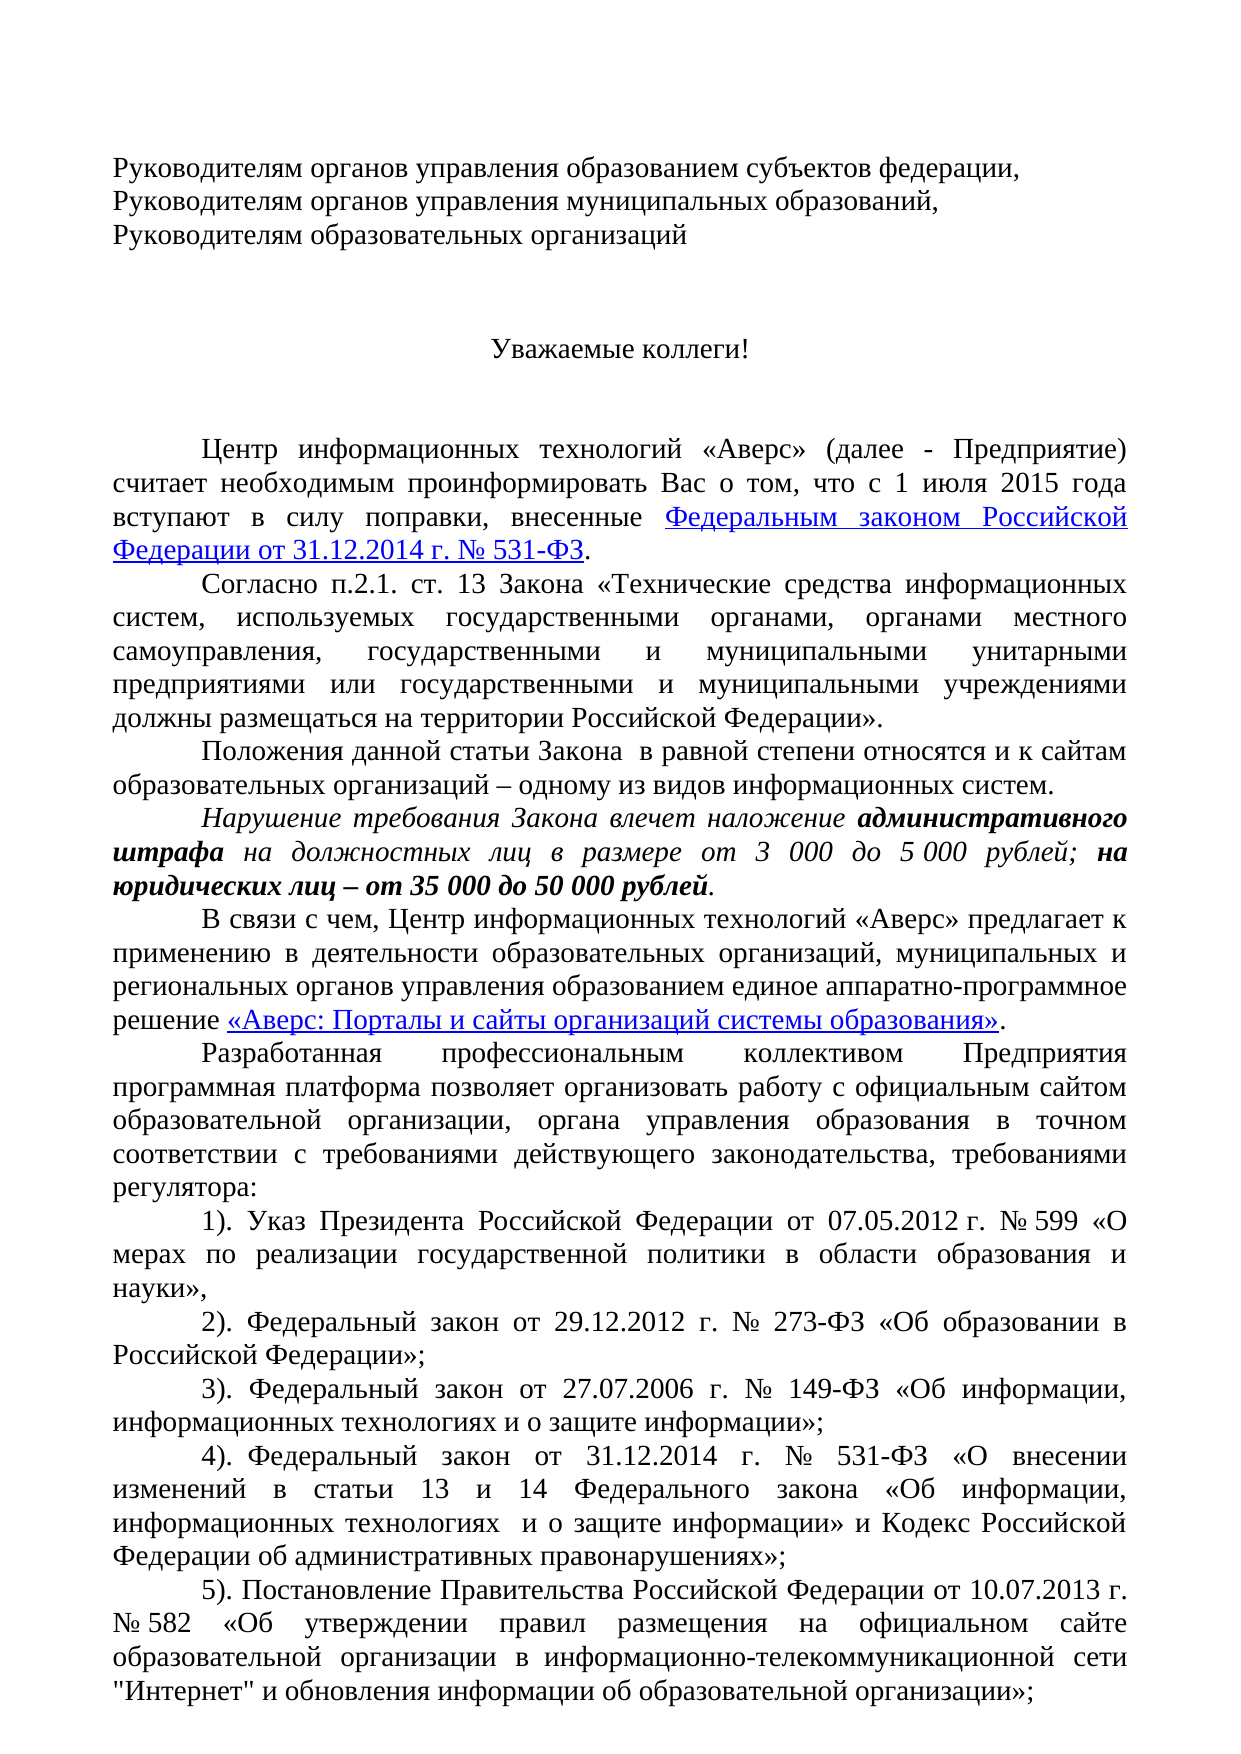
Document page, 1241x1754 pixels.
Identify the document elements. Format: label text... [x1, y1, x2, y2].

text Центр информационных технологий «Аверс» (далее - Предприятие) считает необходимым проинформировать Вас о том, что с 1 июля 2015 года вступают в силу поправки, внесенные Федеральным законом Российской Федерации от 31.12.2014 г. № 531-ФЗ. [112, 432, 1128, 566]
text 4). Федеральный закон от 31.12.2014 г. № 531-ФЗ «О внесении изменений в статьи 13 и 14 Федерального закона «Об информации, информационных технологиях и о защите информации» и Кодекс Российской Федерации об административных правонарушениях»; [112, 1438, 1128, 1572]
text Уважаемые коллеги! [112, 331, 1128, 364]
text Положения данной статьи Закона в равной степени относятся и к сайтам образовательных организаций – одному из видов информационных систем. [112, 733, 1128, 801]
text Разработанная профессиональным коллективом Предприятия программная платформа позволяет организовать работу с официальным сайтом образовательной организации, органа управления образования в точном соответствии с требованиями действующего законодательства, требованиями регулятора: [112, 1035, 1128, 1203]
text В связи с чем, Центр информационных технологий «Аверс» предлагает к применению в деятельности образовательных организаций, муниципальных и региональных органов управления образованием единое аппаратно-программное решение «Аверс: Порталы и сайты организаций системы образования». [112, 901, 1128, 1035]
text Согласно п.2.1. ст. 13 Закона «Технические средства информационных систем, используемых государственными органами, органами местного самоуправления, государственными и муниципальными унитарными предприятиями или государственными и муниципальными учреждениями должны размещаться на территории Российской Федерации». [112, 566, 1128, 733]
text Руководителям органов управления муниципальных образований, [112, 183, 1128, 217]
text Руководителям органов управления образованием субъектов федерации, [112, 150, 1128, 183]
text 5). Постановление Правительства Российской Федерации от 10.07.2013 г. № 582 «Об утверждении правил размещения на официальном сайте образовательной организации в информационно-телекоммуникационной сети "Интернет" и обновления информации об образовательной организации»; [112, 1572, 1128, 1706]
text Нарушение требования Закона влечет наложение административного штрафа на должностных лиц в размере от 3 000 до 5 000 рублей; на юридических лиц – от 35 000 до 50 000 рублей. [112, 801, 1128, 901]
text 1). Указ Президента Российской Федерации от 07.05.2012 г. № 599 «О мерах по реализации государственной политики в области образования и науки», [112, 1203, 1128, 1304]
text 2). Федеральный закон от 29.12.2012 г. № 273-ФЗ «Об образовании в Российской Федерации»; [112, 1304, 1128, 1371]
text Руководителям образовательных организаций [112, 217, 1128, 251]
text 3). Федеральный закон от 27.07.2006 г. № 149-ФЗ «Об информации, информационных технологиях и о защите информации»; [112, 1371, 1128, 1438]
